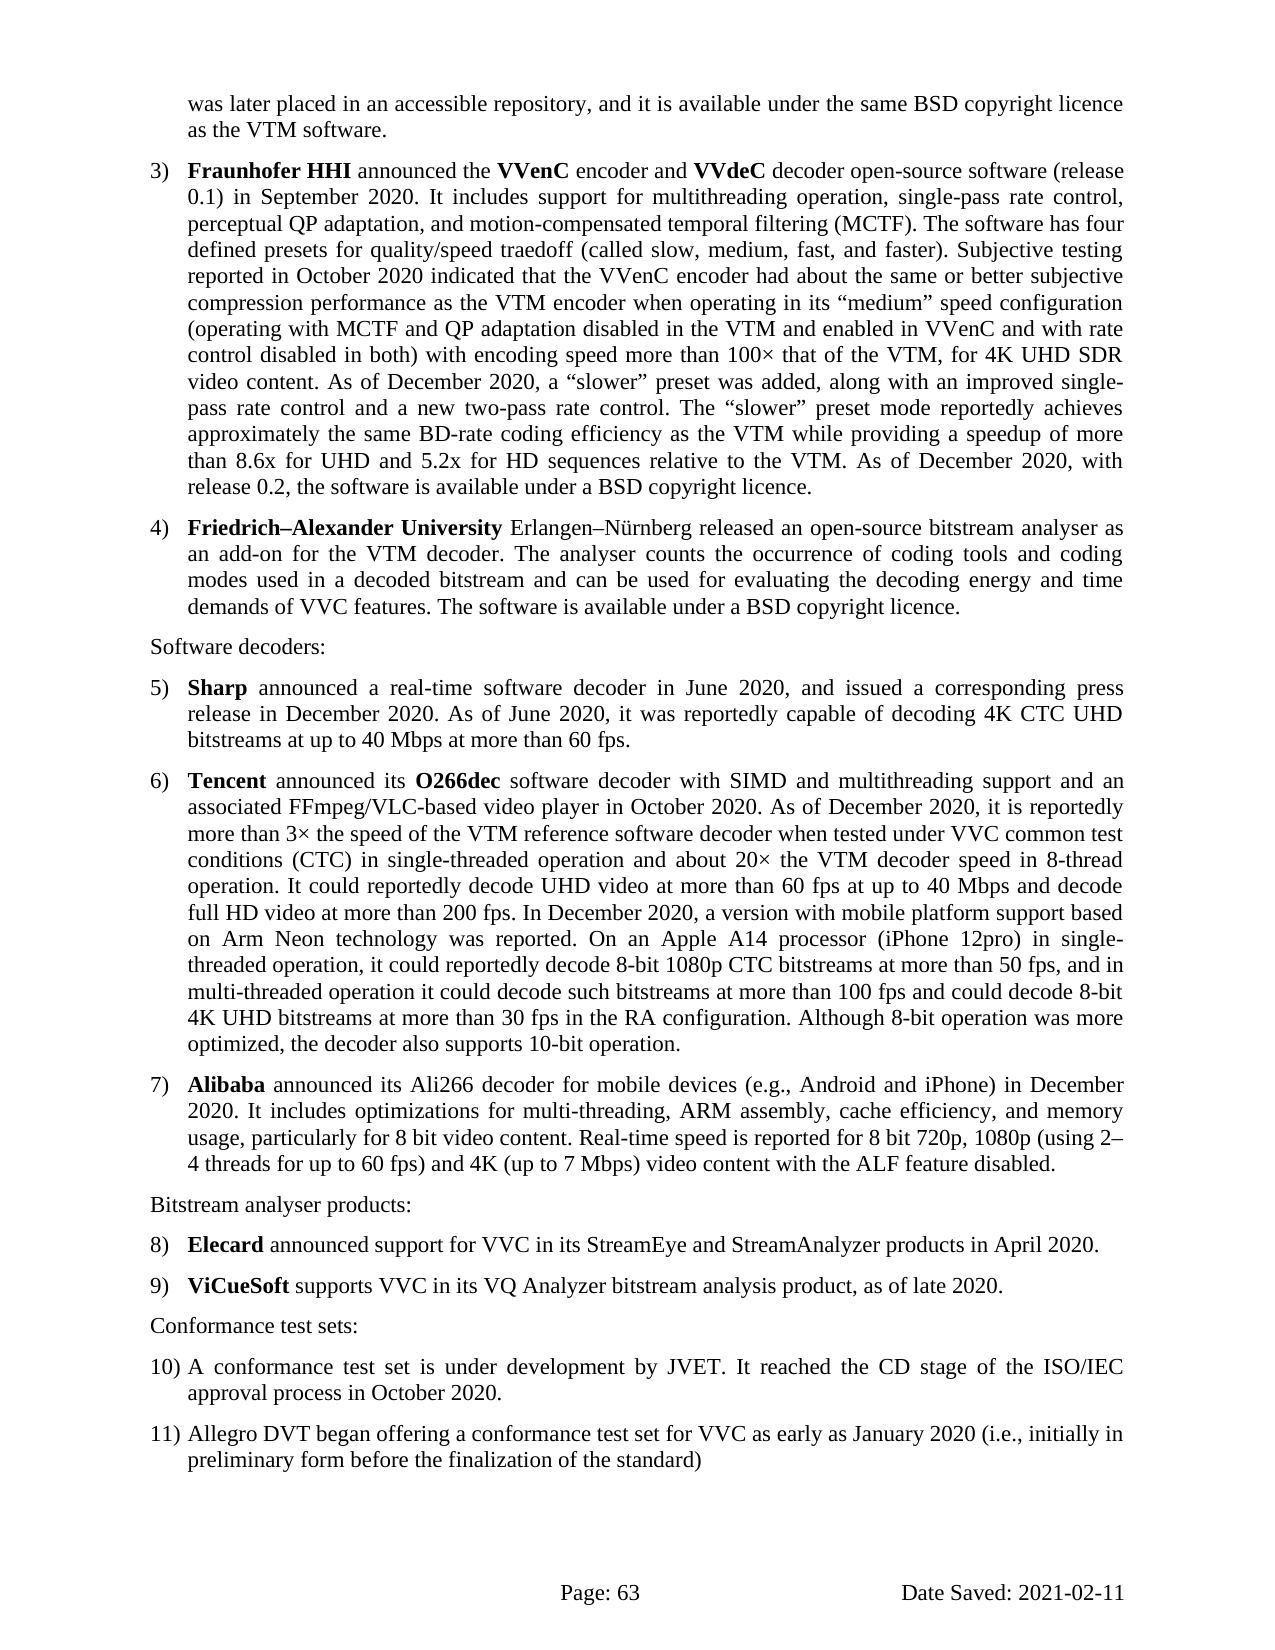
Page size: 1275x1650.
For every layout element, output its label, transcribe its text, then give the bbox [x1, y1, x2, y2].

list A conformance test set is under development by JVET. It reached the CD stage of the ISO/IEC approval process in October 2020. [150, 1353, 1125, 1405]
list Sharp announced a real-time software decoder in June 2020, and issued a corresponding press release in December 2020. As of June 2020, it was reportedly capable of decoding 4K CTC UHD bitstreams at up to 40 Mbps at more than 60 fps. [150, 674, 1125, 753]
list Elecard announced support for VVC in its StreamEye and StreamAnalyzer products in April 2020. [150, 1231, 1125, 1257]
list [150, 90, 1125, 143]
text Conformance test sets: [150, 1312, 1125, 1338]
text Bitstream analyser products: [150, 1191, 1125, 1217]
list ViCueSoft supports VVC in its VQ Analyzer bitstream analysis product, as of late 2020. [150, 1272, 1125, 1298]
list Friedrich–Alexander University Erlangen–Nürnberg released an open-source bitstream analyser as an add-on for the VTM decoder. The analyser counts the occurrence of coding tools and coding modes used in a decoded bitstream and can be used for evaluating the decoding energy and time demands of VVC features. The software is available under a BSD copyright licence. [150, 514, 1125, 619]
list Alibaba announced its Ali266 decoder for mobile devices (e.g., Android and iPhone) in December 2020. It includes optimizations for multi-threading, ARM assembly, cache efficiency, and memory usage, particularly for 8 bit video content. Real-time speed is reported for 8 bit 720p, 1080p (using 2–4 threads for up to 60 fps) and 4K (up to 7 Mbps) video content with the ALF feature disabled. [150, 1071, 1125, 1176]
list Tencent announced its O266dec software decoder with SIMD and multithreading support and an associated FFmpeg/VLC-based video player in October 2020. As of December 2020, it is reportedly more than 3× the speed of the VTM reference software decoder when tested under VVC common test conditions (CTC) in single-threaded operation and about 20× the VTM decoder speed in 8-thread operation. It could reportedly decode UHD video at more than 60 fps at up to 40 Mbps and decode full HD video at more than 200 fps. In December 2020, a version with mobile platform support based on Arm Neon technology was reported. On an Apple A14 processor (iPhone 12pro) in single-threaded operation, it could reportedly decode 8-bit 1080p CTC bitstreams at more than 50 fps, and in multi-threaded operation it could decode such bitstreams at more than 100 fps and could decode 8-bit 4K UHD bitstreams at more than 30 fps in the RA configuration. Although 8-bit operation was more optimized, the decoder also supports 10-bit operation. [150, 767, 1125, 1057]
text Software decoders: [150, 633, 1125, 659]
list Fraunhofer HHI announced the VVenC encoder and VVdeC decoder open-source software (release 0.1) in September 2020. It includes support for multithreading operation, single-pass rate control, perceptual QP adaptation, and motion-compensated temporal filtering (MCTF). The software has four defined presets for quality/speed traedoff (called slow, medium, fast, and faster). Subjective testing reported in October 2020 indicated that the VVenC encoder had about the same or better subjective compression performance as the VTM encoder when operating in its “medium” speed configuration (operating with MCTF and QP adaptation disabled in the VTM and enabled in VVenC and with rate control disabled in both) with encoding speed more than 100× that of the VTM, for 4K UHD SDR video content. As of December 2020, a “slower” preset was added, along with an improved single-pass rate control and a new two-pass rate control. The “slower” preset mode reportedly achieves approximately the same BD-rate coding efficiency as the VTM while providing a speedup of more than 8.6x for UHD and 5.2x for HD sequences relative to the VTM. As of December 2020, with release 0.2, the software is available under a BSD copyright licence. [150, 157, 1125, 499]
list Allegro DVT began offering a conformance test set for VVC as early as January 2020 (i.e., initially in preliminary form before the finalization of the standard) [150, 1419, 1125, 1472]
